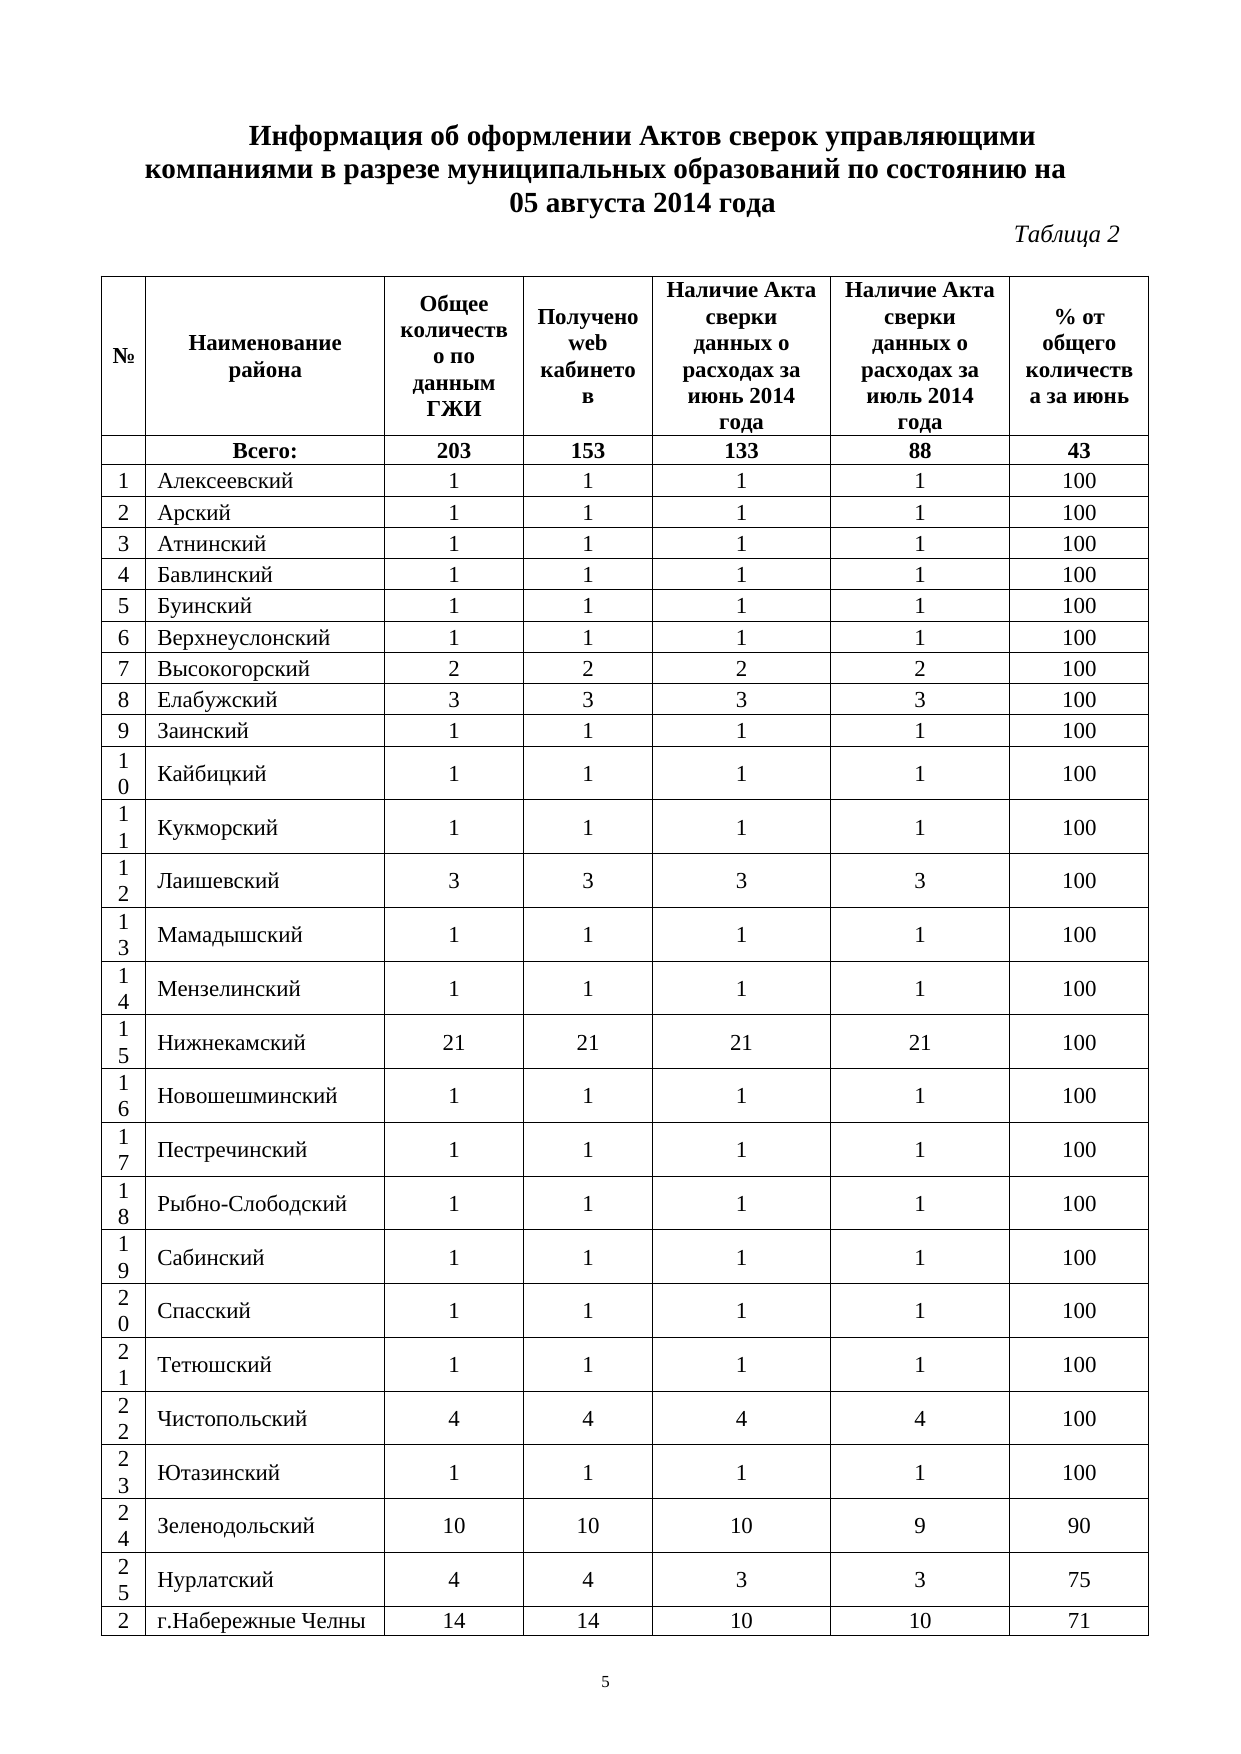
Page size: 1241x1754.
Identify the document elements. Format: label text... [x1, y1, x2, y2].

table_header № [102, 277, 145, 435]
table_cell 100 [1010, 559, 1148, 589]
table_cell 133 [653, 436, 830, 464]
table_cell 1 [385, 1284, 523, 1337]
table_header Наличие Акта сверки данных о расходах за июль 2014 года [831, 277, 1009, 435]
table_cell 3 [831, 854, 1009, 907]
table_cell 1 [653, 1445, 830, 1498]
table_cell 3 [524, 854, 652, 907]
table_cell 4 [102, 559, 145, 589]
table_cell Тетюшский [146, 1338, 384, 1391]
table_cell 10 [102, 747, 145, 799]
table_cell 2 [102, 497, 145, 527]
table_cell 1 [524, 715, 652, 746]
table_cell 1 [831, 1230, 1009, 1283]
table_cell Высокогорский [146, 653, 384, 683]
table_header Общее количество по данным ГЖИ [385, 277, 523, 435]
table_cell 9 [102, 715, 145, 746]
table_cell Нурлатский [146, 1553, 384, 1606]
table_cell 1 [831, 1445, 1009, 1498]
table_cell 5 [102, 590, 145, 621]
table_cell 3 [831, 684, 1009, 714]
table_cell 100 [1010, 622, 1148, 652]
table_cell Сабинский [146, 1230, 384, 1283]
table_cell 3 [653, 854, 830, 907]
table_cell 8 [102, 684, 145, 714]
table_cell 4 [653, 1392, 830, 1444]
table_cell 1 [653, 962, 830, 1014]
table_cell 1 [524, 622, 652, 652]
table_cell 10 [385, 1499, 523, 1552]
table_cell 3 [831, 1553, 1009, 1606]
table_cell 14 [385, 1607, 523, 1635]
table_cell 100 [1010, 1338, 1148, 1391]
table_cell 24 [102, 1499, 145, 1552]
table_cell Спасский [146, 1284, 384, 1337]
table_cell 1 [524, 1123, 652, 1176]
table_cell 25 [102, 1553, 145, 1606]
table_cell 1 [385, 1230, 523, 1283]
table_cell 1 [653, 465, 830, 496]
table_cell 9 [831, 1499, 1009, 1552]
table_cell Буинский [146, 590, 384, 621]
table_cell 1 [524, 1284, 652, 1337]
table_cell 4 [385, 1553, 523, 1606]
table_cell 100 [1010, 528, 1148, 558]
table_cell 1 [831, 962, 1009, 1014]
table_cell 100 [1010, 715, 1148, 746]
table_cell 2 [653, 653, 830, 683]
table_cell Алексеевский [146, 465, 384, 496]
table_cell 22 [102, 1392, 145, 1444]
table_cell Кайбицкий [146, 747, 384, 799]
table_cell 1 [385, 1069, 523, 1122]
table_cell Арский [146, 497, 384, 527]
table_cell 2 [524, 653, 652, 683]
table_cell [102, 436, 145, 464]
table_cell 15 [102, 1015, 145, 1068]
table_cell 1 [385, 800, 523, 853]
table_cell 21 [102, 1338, 145, 1391]
text Информация об оформлении Актов сверок управляющими компаниями в разрезе муниципальных образований по состоянию на [89, 118, 1122, 185]
text 05 августа 2014 года [89, 185, 1122, 219]
table_cell 1 [385, 715, 523, 746]
table_cell 1 [524, 1177, 652, 1229]
table_cell 10 [831, 1607, 1009, 1635]
table_cell 1 [524, 1445, 652, 1498]
table_cell 6 [102, 622, 145, 652]
table_cell 3 [524, 684, 652, 714]
table_cell Мамадышский [146, 908, 384, 961]
table_cell 1 [653, 590, 830, 621]
table_header % от общего количества за июнь [1010, 277, 1148, 435]
table_cell 1 [653, 747, 830, 799]
table_cell 23 [102, 1445, 145, 1498]
table_cell 18 [102, 1177, 145, 1229]
table_cell 1 [385, 465, 523, 496]
table_cell 3 [102, 528, 145, 558]
text Таблица 2 [89, 219, 1122, 247]
table_cell Кукморский [146, 800, 384, 853]
table_cell 1 [385, 1177, 523, 1229]
table_cell 1 [524, 559, 652, 589]
table_cell 1 [385, 528, 523, 558]
table_cell Пестречинский [146, 1123, 384, 1176]
table_cell Чистопольский [146, 1392, 384, 1444]
table_cell 1 [831, 497, 1009, 527]
table_cell 1 [102, 465, 145, 496]
table_cell 1 [653, 497, 830, 527]
table_cell 1 [831, 800, 1009, 853]
table_cell 1 [653, 622, 830, 652]
table_cell 71 [1010, 1607, 1148, 1635]
table_cell 4 [524, 1392, 652, 1444]
table_cell 11 [102, 800, 145, 853]
table_cell 1 [653, 559, 830, 589]
table_cell 3 [385, 684, 523, 714]
table_cell 19 [102, 1230, 145, 1283]
table_cell 43 [1010, 436, 1148, 464]
table_cell 1 [385, 497, 523, 527]
table_cell 1 [524, 1338, 652, 1391]
table_cell 1 [385, 559, 523, 589]
table_cell 3 [653, 1553, 830, 1606]
table_cell 75 [1010, 1553, 1148, 1606]
table_cell 100 [1010, 590, 1148, 621]
table_cell 1 [831, 1338, 1009, 1391]
table_cell 21 [524, 1015, 652, 1068]
table_cell 21 [385, 1015, 523, 1068]
table_cell 1 [831, 465, 1009, 496]
table_cell 1 [653, 1230, 830, 1283]
table_cell 1 [385, 1445, 523, 1498]
table_cell г.Набережные Челны [146, 1607, 384, 1635]
table_cell 13 [102, 908, 145, 961]
table_cell 26 [102, 1607, 145, 1635]
table_cell 1 [524, 747, 652, 799]
table_cell 100 [1010, 747, 1148, 799]
table_cell 100 [1010, 1177, 1148, 1229]
table_cell 1 [524, 590, 652, 621]
table_cell 100 [1010, 465, 1148, 496]
table_cell Новошешминский [146, 1069, 384, 1122]
table_cell 1 [831, 1123, 1009, 1176]
table_cell 1 [524, 1069, 652, 1122]
table_cell Ютазинский [146, 1445, 384, 1498]
table_header Наименование района [146, 277, 384, 435]
table_cell 100 [1010, 908, 1148, 961]
table_header Наличие Акта сверки данных о расходах за июнь 2014 года [653, 277, 830, 435]
table_cell 4 [385, 1392, 523, 1444]
table_cell 100 [1010, 1123, 1148, 1176]
table_cell 100 [1010, 1392, 1148, 1444]
table_cell 1 [831, 908, 1009, 961]
table_cell 14 [524, 1607, 652, 1635]
table_cell 203 [385, 436, 523, 464]
table_cell 16 [102, 1069, 145, 1122]
table_cell 1 [831, 747, 1009, 799]
table_cell 1 [653, 908, 830, 961]
table_cell 1 [653, 800, 830, 853]
table_cell Нижнекамский [146, 1015, 384, 1068]
table_cell 21 [831, 1015, 1009, 1068]
table_cell 1 [831, 715, 1009, 746]
table_cell 3 [385, 854, 523, 907]
table_cell 1 [524, 497, 652, 527]
table_cell 10 [524, 1499, 652, 1552]
table_cell 2 [385, 653, 523, 683]
table_header Получено web кабинетов [524, 277, 652, 435]
table_cell 100 [1010, 1015, 1148, 1068]
table_cell 1 [653, 1284, 830, 1337]
table_cell Лаишевский [146, 854, 384, 907]
table_cell 100 [1010, 653, 1148, 683]
table_cell 1 [385, 590, 523, 621]
table_cell 1 [385, 1123, 523, 1176]
table_cell 2 [831, 653, 1009, 683]
table_cell 1 [524, 962, 652, 1014]
table_cell 10 [653, 1607, 830, 1635]
table_cell 1 [653, 1338, 830, 1391]
table_cell 100 [1010, 854, 1148, 907]
table_cell 100 [1010, 497, 1148, 527]
table_cell 3 [653, 684, 830, 714]
table_cell 1 [385, 962, 523, 1014]
table_cell 1 [831, 622, 1009, 652]
table_cell 100 [1010, 962, 1148, 1014]
table_cell 100 [1010, 1445, 1148, 1498]
table_cell 4 [831, 1392, 1009, 1444]
table_cell 1 [524, 1230, 652, 1283]
table_cell 1 [524, 465, 652, 496]
table_cell Мензелинский [146, 962, 384, 1014]
table_cell 20 [102, 1284, 145, 1337]
table_cell 1 [385, 908, 523, 961]
table_cell 1 [653, 528, 830, 558]
table_cell Елабужский [146, 684, 384, 714]
table_cell Верхнеуслонский [146, 622, 384, 652]
table_cell Всего: [146, 436, 384, 464]
table_cell 100 [1010, 684, 1148, 714]
table_cell 1 [385, 622, 523, 652]
table_cell 1 [831, 528, 1009, 558]
table_cell 7 [102, 653, 145, 683]
table_cell 1 [831, 590, 1009, 621]
table_cell 1 [653, 1069, 830, 1122]
table_cell Заинский [146, 715, 384, 746]
table_cell Рыбно-Слободский [146, 1177, 384, 1229]
table_cell 1 [385, 747, 523, 799]
table_cell 1 [653, 1123, 830, 1176]
table_cell 1 [831, 1069, 1009, 1122]
table_cell 17 [102, 1123, 145, 1176]
table_cell 21 [653, 1015, 830, 1068]
table_cell Атнинский [146, 528, 384, 558]
table_cell 1 [385, 1338, 523, 1391]
table_cell 1 [524, 800, 652, 853]
table_cell 1 [653, 1177, 830, 1229]
table_cell 100 [1010, 1069, 1148, 1122]
table_cell 14 [102, 962, 145, 1014]
table_cell Бавлинский [146, 559, 384, 589]
table_cell 12 [102, 854, 145, 907]
table_cell 153 [524, 436, 652, 464]
table_cell 4 [524, 1553, 652, 1606]
table_cell 90 [1010, 1499, 1148, 1552]
table_cell 1 [831, 559, 1009, 589]
table_cell 10 [653, 1499, 830, 1552]
table_cell 1 [831, 1177, 1009, 1229]
table_cell 1 [524, 528, 652, 558]
table_cell 1 [524, 908, 652, 961]
table_cell Зеленодольский [146, 1499, 384, 1552]
table_cell 100 [1010, 800, 1148, 853]
table_cell 100 [1010, 1230, 1148, 1283]
table_cell 88 [831, 436, 1009, 464]
table_cell 1 [831, 1284, 1009, 1337]
table_cell 100 [1010, 1284, 1148, 1337]
table_cell 1 [653, 715, 830, 746]
